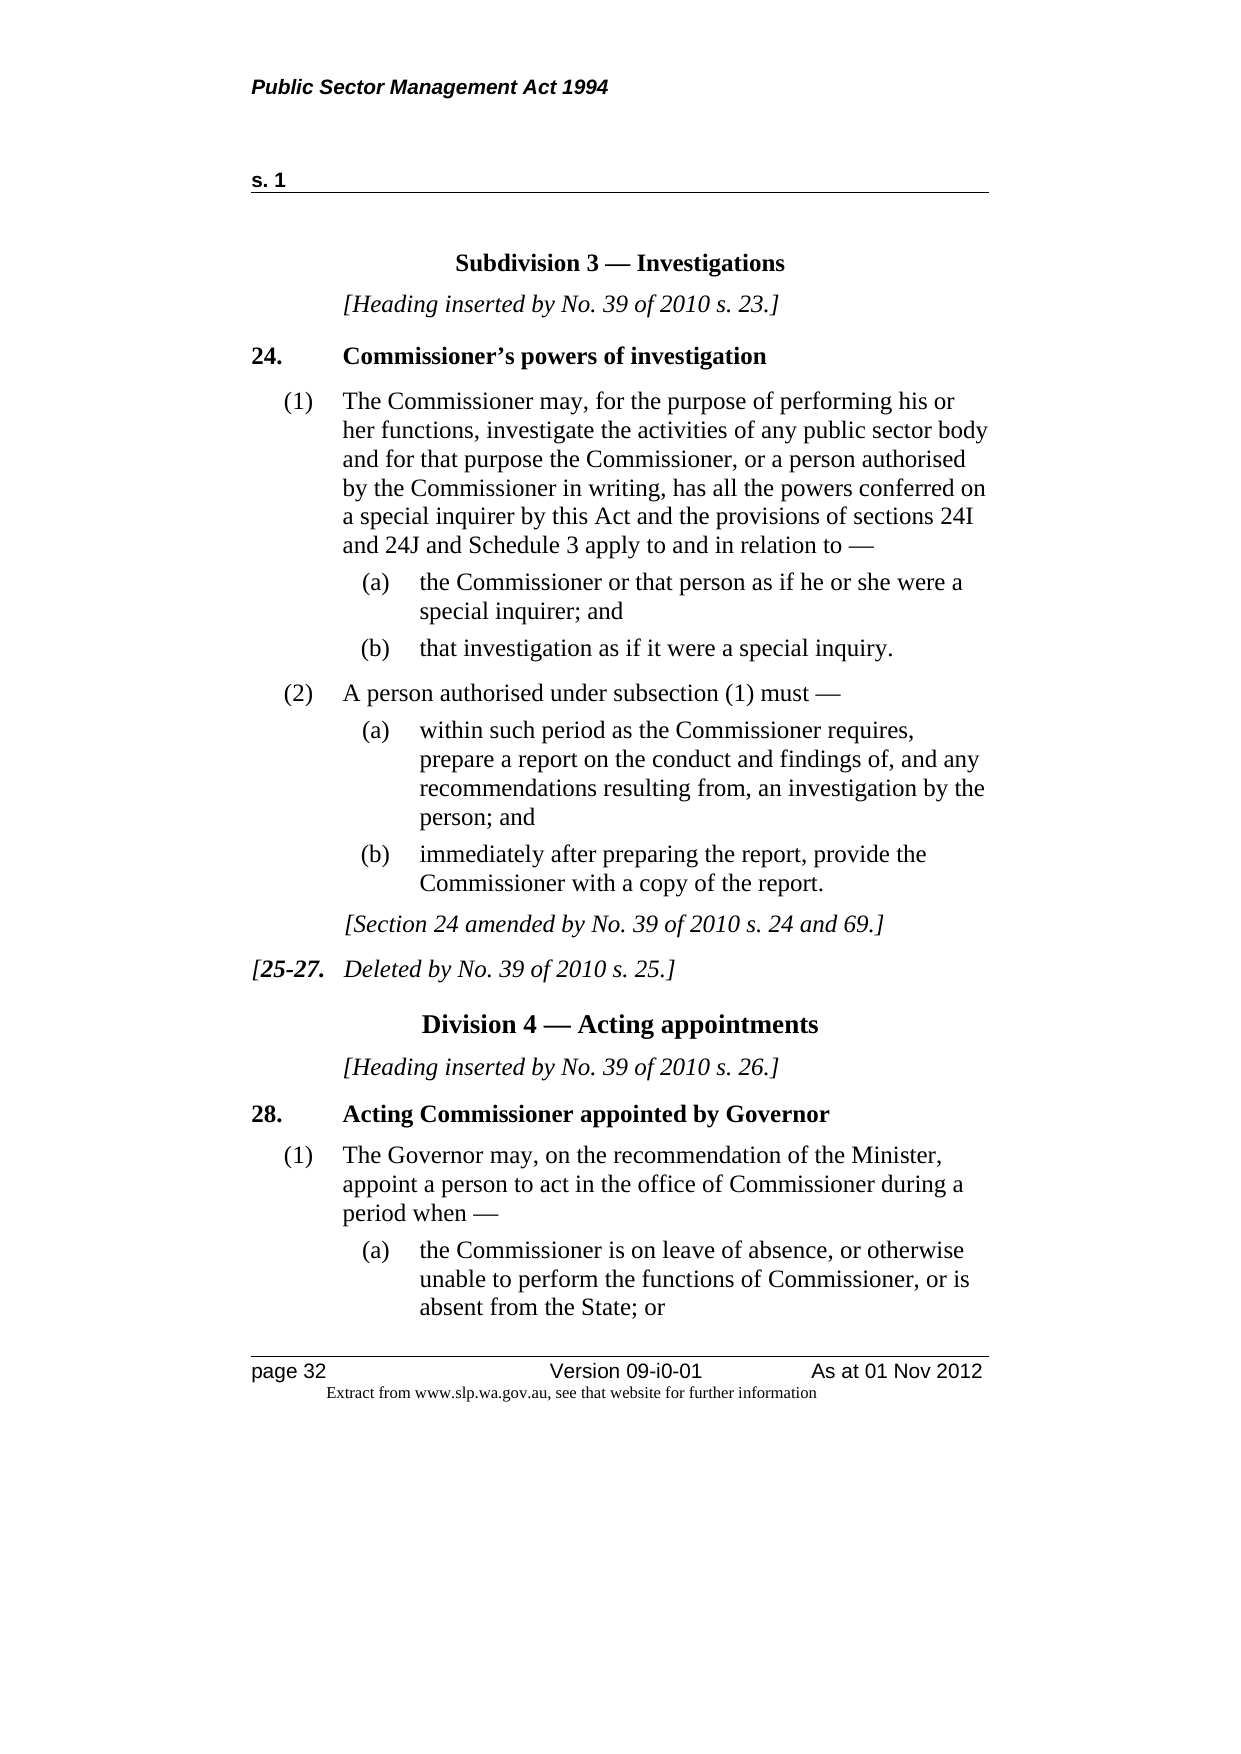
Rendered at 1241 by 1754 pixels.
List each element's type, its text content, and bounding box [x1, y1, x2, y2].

subtitle Subdivision 3 — Investigations [251, 248, 989, 277]
subtitle [Heading inserted by No. 39 of 2010 s. 26.] [251, 1052, 989, 1080]
text (1) The Governor may, on the recommendation of the Minister, appoint a person to act in the office of Commissioner during a period when — [251, 1140, 989, 1227]
text (2) A person authorised under subsection (1) must — [251, 678, 989, 707]
text [Section 24 amended by No. 39 of 2010 s. 24 and 69.] [251, 909, 989, 938]
text [25-27. Deleted by No. 39 of 2010 s. 25.] [251, 954, 989, 983]
subtitle 28. Acting Commissioner appointed by Governor [251, 1099, 989, 1128]
text (b) that investigation as if it were a special inquiry. [251, 633, 989, 662]
text (a) the Commissioner or that person as if he or she were a special inquirer; and [251, 567, 989, 625]
text (1) The Commissioner may, for the purpose of performing his or her functions, investigate the activities of any public sector body and for that purpose the Commissioner, or a person authorised by the Commissioner in writing, has all the powers conferred on a special inquirer by this Act and the provisions of sections 24I and 24J and Schedule 3 apply to and in relation to — [251, 386, 989, 559]
subtitle [Heading inserted by No. 39 of 2010 s. 23.] [251, 289, 989, 318]
text (a) within such period as the Commissioner requires, prepare a report on the conduct and findings of, and any recommendations resulting from, an investigation by the person; and [251, 716, 989, 831]
subtitle 24. Commissioner’s powers of investigation [251, 341, 989, 370]
text (b) immediately after preparing the report, provide the Commissioner with a copy of the report. [251, 839, 989, 896]
text (a) the Commissioner is on leave of absence, or otherwise unable to perform the functions of Commissioner, or is absent from the State; or [251, 1235, 989, 1321]
subtitle Division 4 — Acting appointments [251, 1008, 989, 1039]
